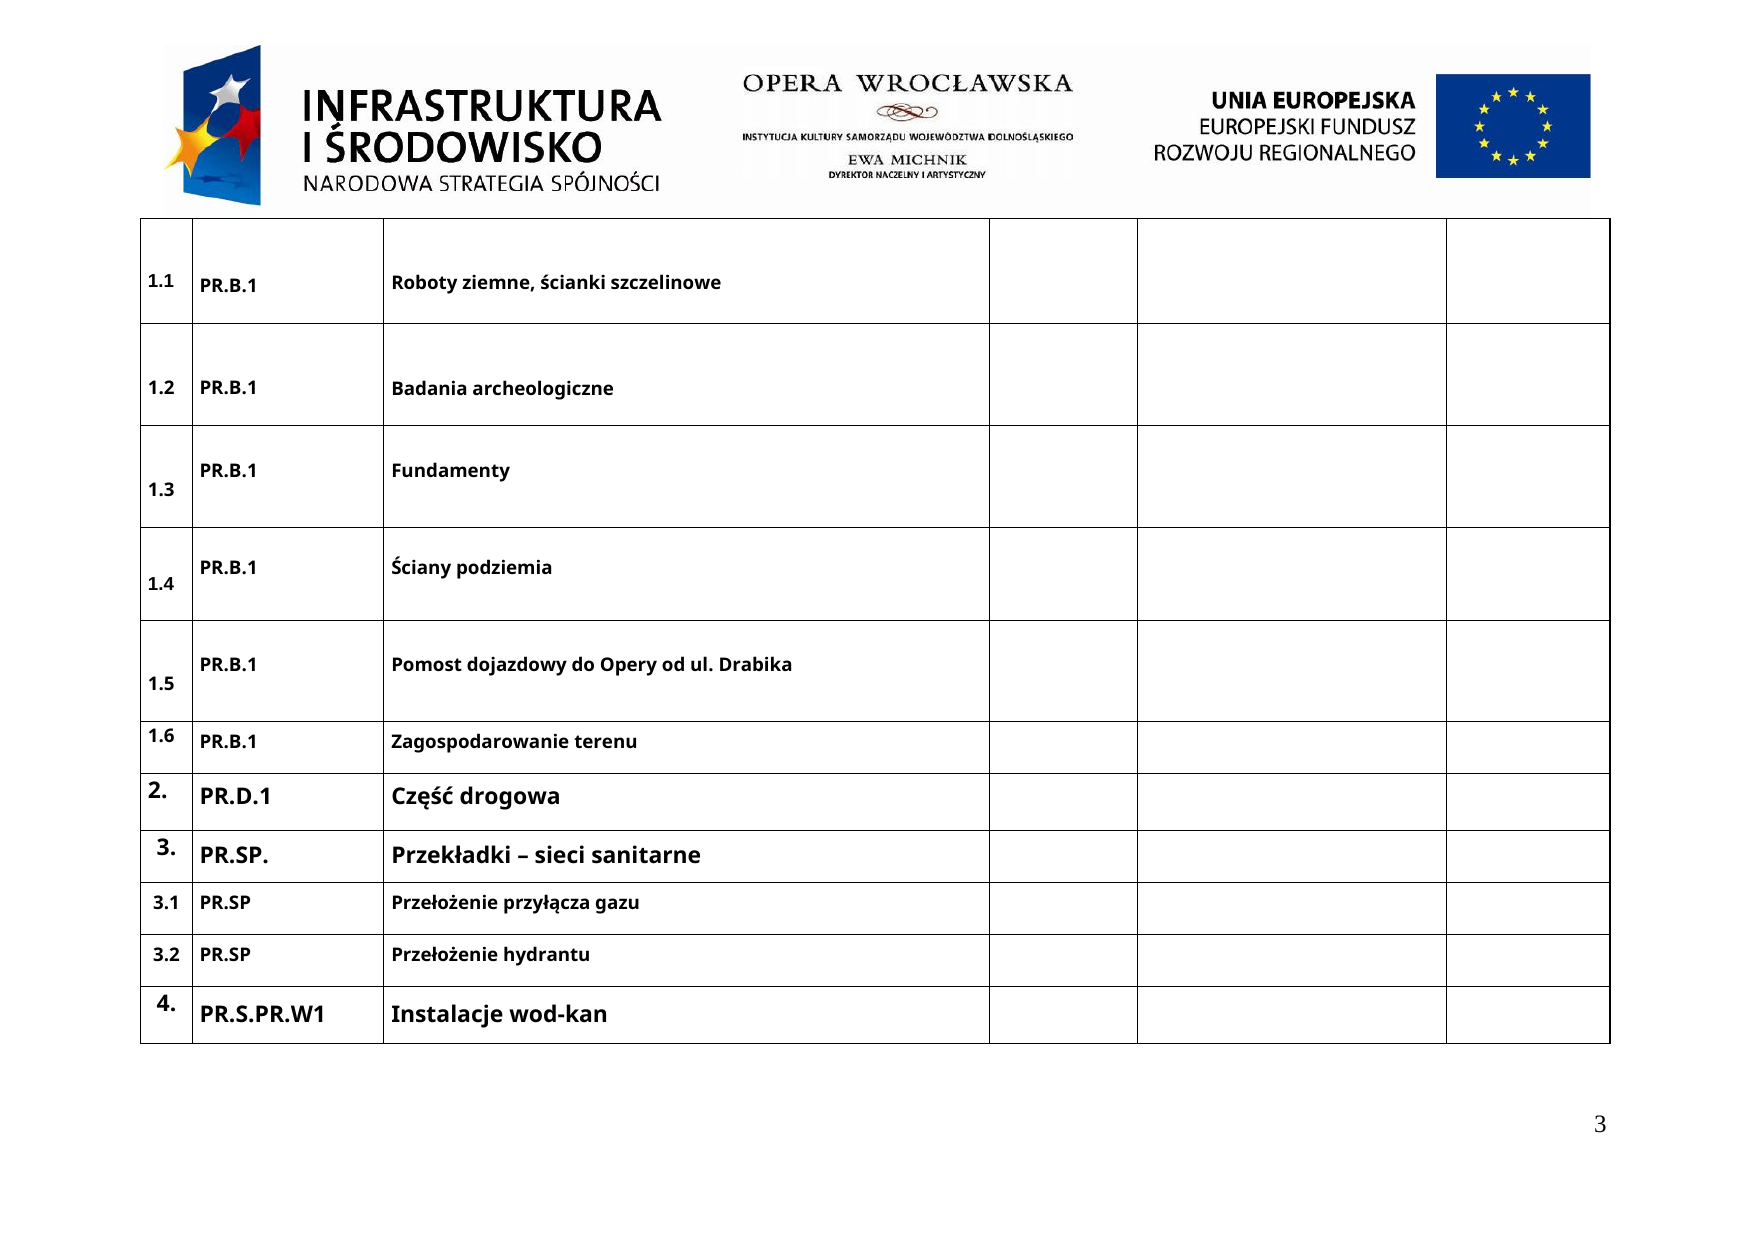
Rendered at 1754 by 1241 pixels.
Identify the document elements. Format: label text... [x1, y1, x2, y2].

table_cell [1447, 621, 1609, 721]
picture [163, 45, 1591, 218]
table_cell PR.D.1 [193, 774, 383, 830]
table_cell Instalacje wod-kan [384, 987, 989, 1043]
table_cell [1447, 831, 1609, 882]
table_cell Zagospodarowanie terenu [384, 722, 989, 773]
table_cell Przełożenie przyłącza gazu [384, 883, 989, 934]
table_cell 1.1 [141, 219, 192, 323]
table_cell 3.2 [141, 935, 192, 986]
table_cell [1138, 219, 1446, 323]
table_cell Ściany podziemia [384, 528, 989, 619]
table_cell 1.4 [141, 528, 192, 619]
table_cell [1447, 426, 1609, 527]
table_cell [990, 987, 1137, 1043]
table_cell [990, 426, 1137, 527]
table_cell [990, 935, 1137, 986]
table_cell PR.SP [193, 935, 383, 986]
table_cell Badania archeologiczne [384, 324, 989, 425]
table_cell PR.SP. [193, 831, 383, 882]
table_cell Roboty ziemne, ścianki szczelinowe [384, 219, 989, 323]
table_cell 2. [141, 774, 192, 830]
table_cell [990, 774, 1137, 830]
table_cell PR.B.1 [193, 621, 383, 721]
table_cell 1.3 [141, 426, 192, 527]
table_cell 4. [141, 987, 192, 1043]
table_cell [990, 722, 1137, 773]
table_cell [990, 219, 1137, 323]
table_cell [990, 831, 1137, 882]
table_cell [1447, 722, 1609, 773]
table_cell [1447, 219, 1609, 323]
table_cell PR.B.1 [193, 426, 383, 527]
table_cell [1138, 426, 1446, 527]
table_cell Przekładki – sieci sanitarne [384, 831, 989, 882]
table_cell [1447, 528, 1609, 619]
table_cell 1.2 [141, 324, 192, 425]
table_cell [990, 528, 1137, 619]
table_cell Część drogowa [384, 774, 989, 830]
table_cell [1138, 722, 1446, 773]
table_cell [990, 324, 1137, 425]
table_cell Fundamenty [384, 426, 989, 527]
table_cell [1138, 621, 1446, 721]
table_cell [990, 883, 1137, 934]
table_cell [1138, 831, 1446, 882]
table_cell PR.B.1 [193, 324, 383, 425]
table_cell [1447, 935, 1609, 986]
table_cell [1138, 987, 1446, 1043]
table_cell [1447, 324, 1609, 425]
table_cell Pomost dojazdowy do Opery od ul. Drabika [384, 621, 989, 721]
table_cell [1138, 528, 1446, 619]
table_cell [1447, 987, 1609, 1043]
table_cell PR.SP [193, 883, 383, 934]
table_cell [1138, 935, 1446, 986]
table_cell [1138, 324, 1446, 425]
table_cell 3.1 [141, 883, 192, 934]
table_cell [1138, 883, 1446, 934]
table_cell Przełożenie hydrantu [384, 935, 989, 986]
table_cell PR.B.1 [193, 528, 383, 619]
table_cell [1447, 774, 1609, 830]
table_cell 3. [141, 831, 192, 882]
table_cell PR.B.1 [193, 219, 383, 323]
table_cell [990, 621, 1137, 721]
table_cell PR.B.1 [193, 722, 383, 773]
table_cell PR.S.PR.W1 [193, 987, 383, 1043]
table_cell 1.6 [141, 722, 192, 773]
table_cell [1138, 774, 1446, 830]
table_cell [1447, 883, 1609, 934]
table_cell 1.5 [141, 621, 192, 721]
